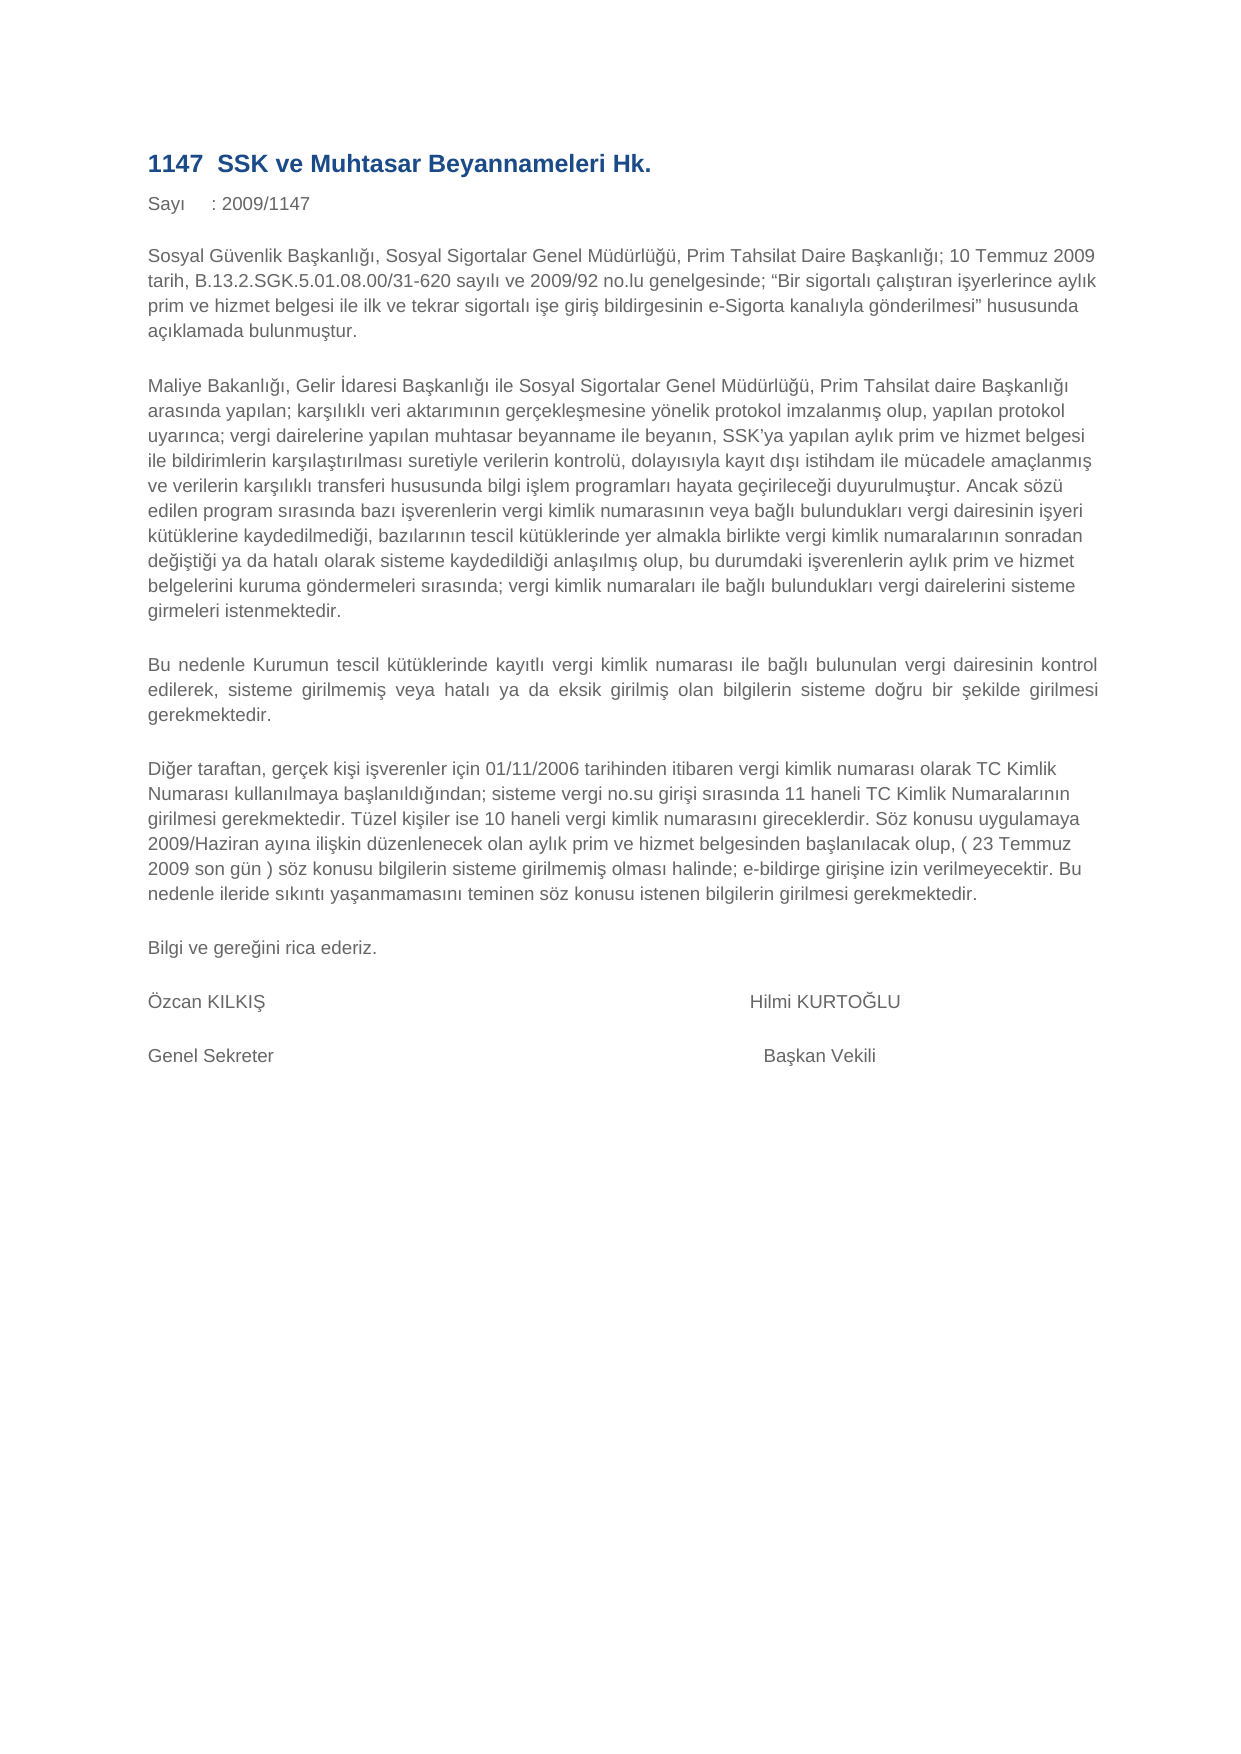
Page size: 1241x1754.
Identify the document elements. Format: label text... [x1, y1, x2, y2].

table_header Sayı : 2009/1147 Sosyal Güvenlik Başkanlığı, Sosyal Sigortalar Genel Müdürlüğü, Prim Tahsilat Daire Başkanlığı; 10 Temmuz 2009 tarih, B.13.2.SGK.5.01.08.00/31-620 sayılı ve 2009/92 no.lu genelgesinde; “Bir sigortalı çalıştıran işyerlerince aylık prim ve hizmet belgesi ile ilk ve tekrar sigortalı işe giriş bildirgesinin e-Sigorta kanalıyla gönderilmesi” hususunda açıklamada bulunmuştur. Maliye Bakanlığı, Gelir İdaresi Başkanlığı ile Sosyal Sigortalar Genel Müdürlüğü, Prim Tahsilat daire Başkanlığı arasında yapılan; karşılıklı veri aktarımının gerçekleşmesine yönelik protokol imzalanmış olup, yapılan protokol uyarınca; vergi dairelerine yapılan muhtasar beyanname ile beyanın, SSK’ya yapılan aylık prim ve hizmet belgesi ile bildirimlerin karşılaştırılması suretiyle verilerin kontrolü, dolayısıyla kayıt dışı istihdam ile mücadele amaçlanmış ve verilerin karşılıklı transferi hususunda bilgi işlem programları hayata geçirileceği duyurulmuştur. Ancak sözü edilen program sırasında bazı işverenlerin vergi kimlik numarasının veya bağlı bulundukları vergi dairesinin işyeri kütüklerine kaydedilmediği, bazılarının tescil kütüklerinde yer almakla birlikte vergi kimlik numaralarının sonradan değiştiği ya da hatalı olarak sisteme kaydedildiği anlaşılmış olup, bu durumdaki işverenlerin aylık prim ve hizmet belgelerini kuruma göndermeleri sırasında; vergi kimlik numaraları ile bağlı bulundukları vergi dairelerini sisteme girmeleri istenmektedir. Bu nedenle Kurumun tescil kütüklerinde kayıtlı vergi kimlik numarası ile bağlı bulunulan vergi dairesinin kontrol edilerek, sisteme girilmemiş veya hatalı ya da eksik girilmiş olan bilgilerin sisteme doğru bir şekilde girilmesi gerekmektedir. Diğer taraftan, gerçek kişi işverenler için 01/11/2006 tarihinden itibaren vergi kimlik numarası olarak TC Kimlik Numarası kullanılmaya başlanıldığından; sisteme vergi no.su girişi sırasında 11 haneli TC Kimlik Numaralarının girilmesi gerekmektedir. Tüzel kişiler ise 10 haneli vergi kimlik numarasını gireceklerdir. Söz konusu uygulamaya 2009/Haziran ayına ilişkin düzenlenecek olan aylık prim ve hizmet belgesinden başlanılacak olup, ( 23 Temmuz 2009 son gün ) söz konusu bilgilerin sisteme girilmemiş olması halinde; e-bildirge girişine izin verilmeyecektir. Bu nedenle ileride sıkıntı yaşanmamasını teminen söz konusu istenen bilgilerin girilmesi gerekmektedir. Bilgi ve gereğini rica ederiz. Özcan KILKIŞ Hilmi KURTOĞLU Genel Sekreter Başkan Vekili [140, 187, 1107, 1068]
table_header 1147 SSK ve Muhtasar Beyannameleri Hk. [140, 148, 1240, 187]
